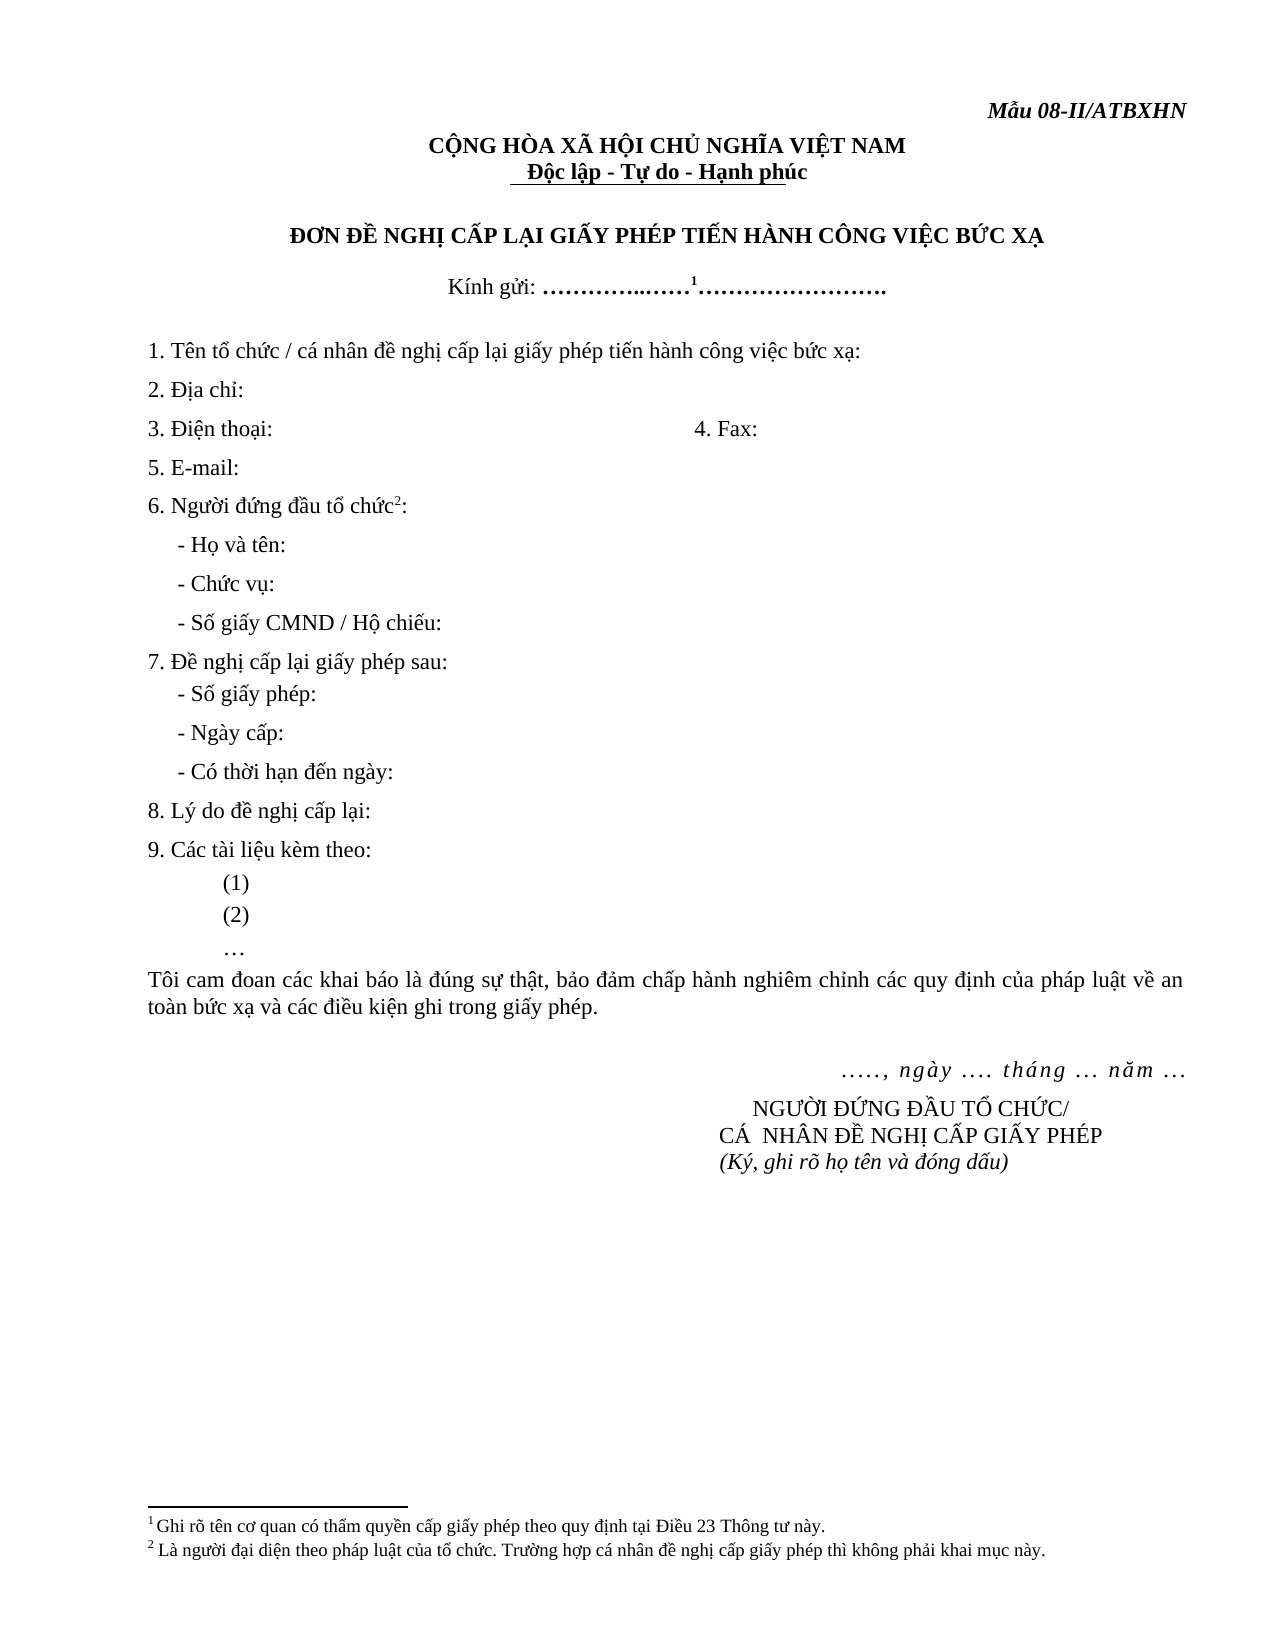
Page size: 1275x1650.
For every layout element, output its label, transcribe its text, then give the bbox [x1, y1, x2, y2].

text NGƯỜI ĐỨNG ĐẦU TỔ CHỨC/ [148, 1095, 1186, 1122]
text Kính gửi: …………..…………………………. [148, 273, 1186, 299]
text - Ngày cấp: [177, 719, 1186, 746]
text (2) [148, 901, 1186, 927]
text 5. E-mail: [148, 454, 1186, 480]
text Độc lập - Tự do - Hạnh phúc [148, 158, 1186, 184]
text 6. Người đứng đầu tổ chức: [148, 492, 1186, 519]
text 8. Lý do đề nghị cấp lại: [148, 797, 1186, 823]
text … [148, 934, 1186, 960]
text CỘNG HÒA XÃ HỘI CHỦ NGHĨA VIỆT NAM [148, 132, 1186, 158]
text ....., ngày .... tháng ... năm ... [148, 1057, 1186, 1083]
text - Có thời hạn đến ngày: [177, 758, 1186, 784]
text - Số giấy phép: [177, 681, 1186, 707]
text Mẫu 08-II/ATBXHN [673, 97, 1186, 123]
text - Chức vụ: [177, 570, 1186, 597]
text - Số giấy CMND / Hộ chiếu: [177, 609, 1186, 635]
text 3. Điện thoại: 4. Fax: [148, 415, 1186, 441]
text (Ký, ghi rõ họ tên và đóng dấu) [148, 1148, 1186, 1174]
text 1. Tên tổ chức / cá nhân đề nghị cấp lại giấy phép tiến hành công việc bức xạ: [148, 337, 1186, 363]
text 2. Địa chỉ: [148, 376, 1186, 402]
text CÁ NHÂN ĐỀ NGHỊ CẤP GIẤY PHÉP [148, 1122, 1186, 1148]
text 9. Các tài liệu kèm theo: [148, 836, 1186, 862]
text ĐƠN ĐỀ NGHỊ CẤP LẠI GIẤY PHÉP TIẾN HÀNH CÔNG VIỆC BỨC XẠ [148, 222, 1186, 248]
text (1) [148, 868, 1186, 895]
text - Họ và tên: [177, 531, 1186, 558]
text Tôi cam đoan các khai báo là đúng sự thật, bảo đảm chấp hành nghiêm chỉnh các quy định của pháp luật về an toàn bức xạ và các điều kiện ghi trong giấy phép. [148, 966, 1186, 1019]
text 7. Đề nghị cấp lại giấy phép sau: [148, 648, 1186, 674]
